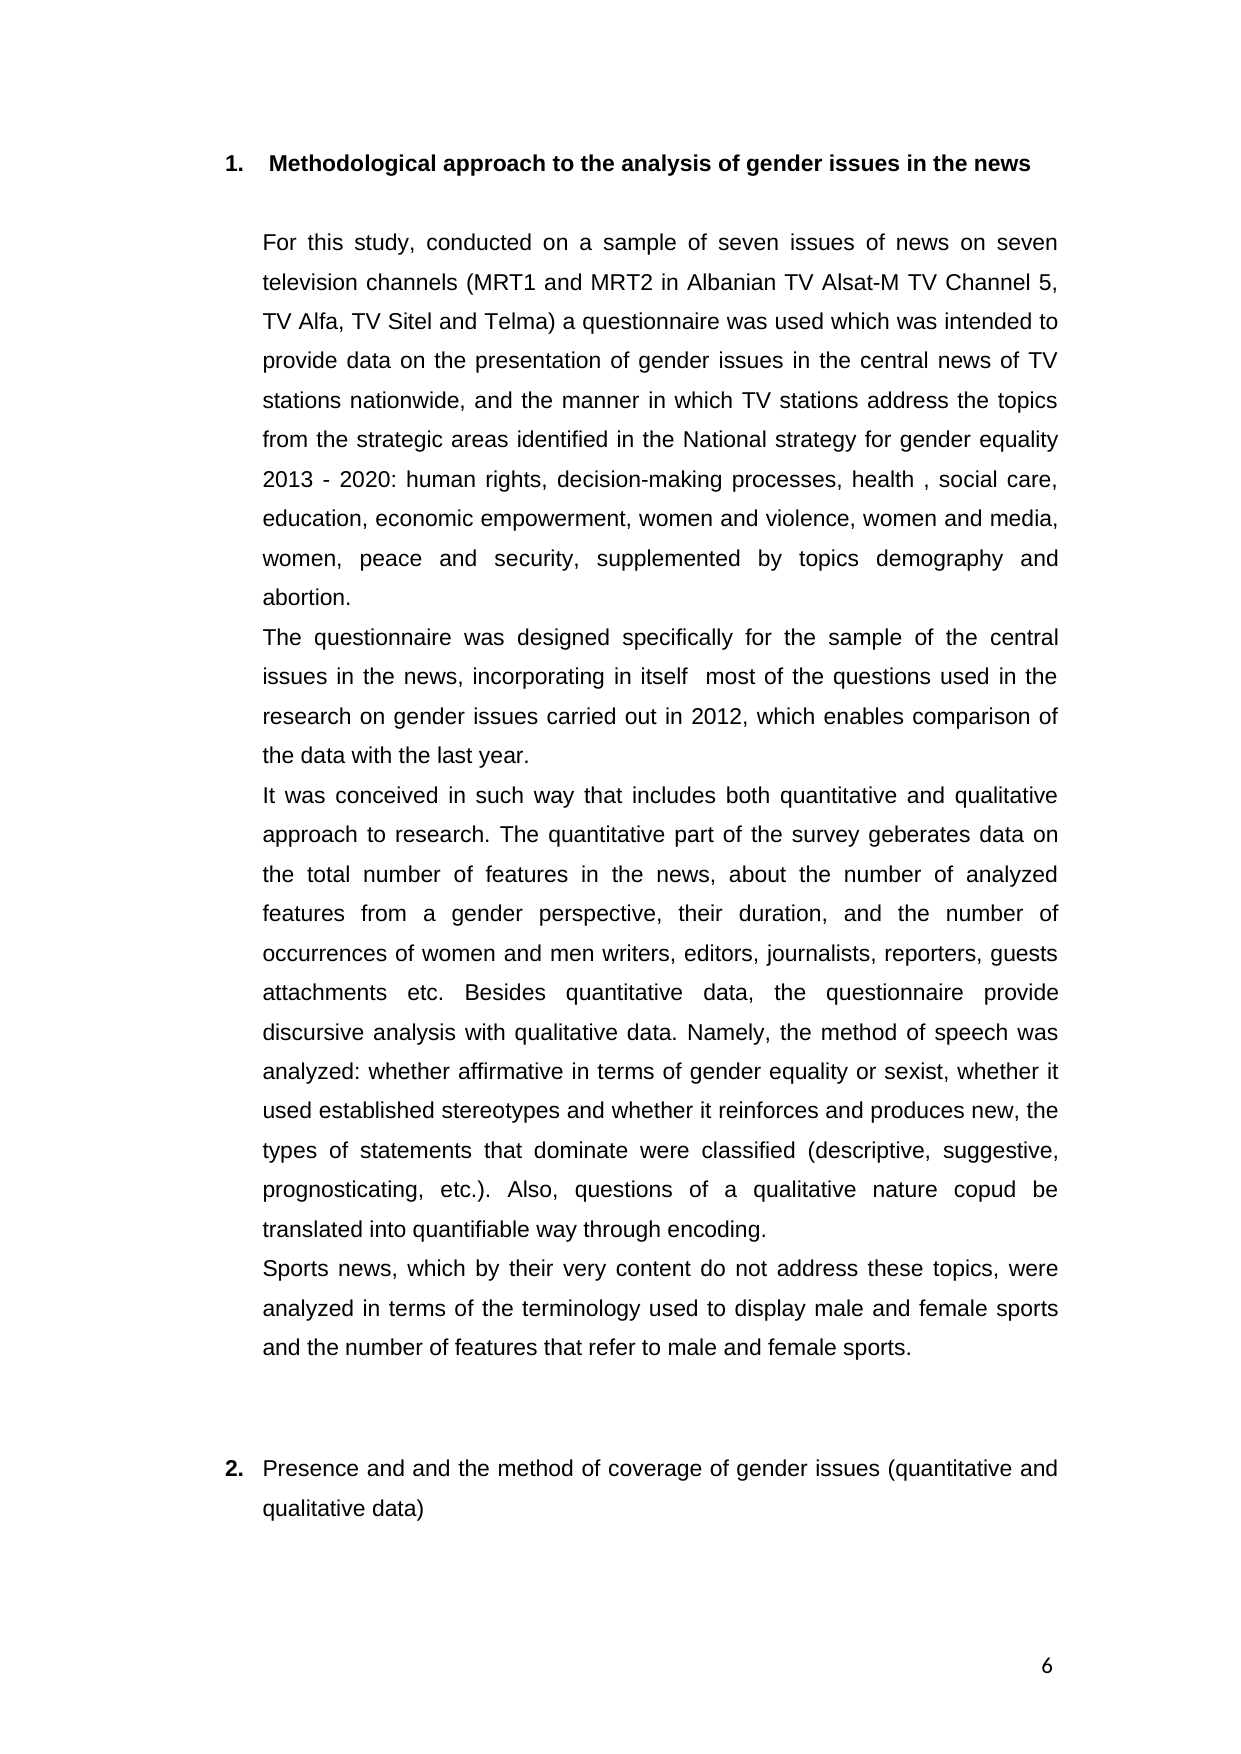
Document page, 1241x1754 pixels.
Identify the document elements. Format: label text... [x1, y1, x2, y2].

list For this study, conducted on a sample of seven issues of news on seven television channels (MRT1 and MRT2 in Albanian TV Alsat-M TV Channel 5, TV Alfa, TV Sitel and Telma) a questionnaire was used which was intended to provide data on the presentation of gender issues in the central news of TV stations nationwide, and the manner in which TV stations address the topics from the strategic areas identified in the National strategy for gender equality 2013 - 2020: human rights, decision-making processes, health , social care, education, economic empowerment, women and violence, women and media, women, peace and security, supplemented by topics demography and abortion. [262, 229, 1059, 611]
list Sports news, which by their very content do not address these topics, were analyzed in terms of the terminology used to display male and female sports and the number of features that refer to male and female sports. [262, 1255, 1059, 1361]
list It was conceived in such way that includes both quantitative and qualitative approach to research. The quantitative part of the survey geberates data on the total number of features in the news, about the number of analyzed features from a gender perspective, their duration, and the number of occurrences of women and men writers, editors, journalists, reporters, guests attachments etc. Besides quantitative data, the questionnaire provide discursive analysis with qualitative data. Namely, the method of speech was analyzed: whether affirmative in terms of gender equality or sexist, whether it used established stereotypes and whether it reinforces and produces new, the types of statements that dominate were classified (descriptive, suggestive, prognosticating, etc.). Also, questions of a qualitative nature copud be translated into quantifiable way through encoding. [262, 782, 1059, 1242]
list Presence and and the method of coverage of gender issues (quantitative and qualitative data) [225, 1455, 1059, 1521]
list Methodological approach to the analysis of gender issues in the news [225, 150, 1059, 176]
list The questionnaire was designed specifically for the sample of the central issues in the news, incorporating in itself most of the questions used in the research on gender issues carried out in 2012, which enables comparison of the data with the last year. [262, 624, 1059, 768]
